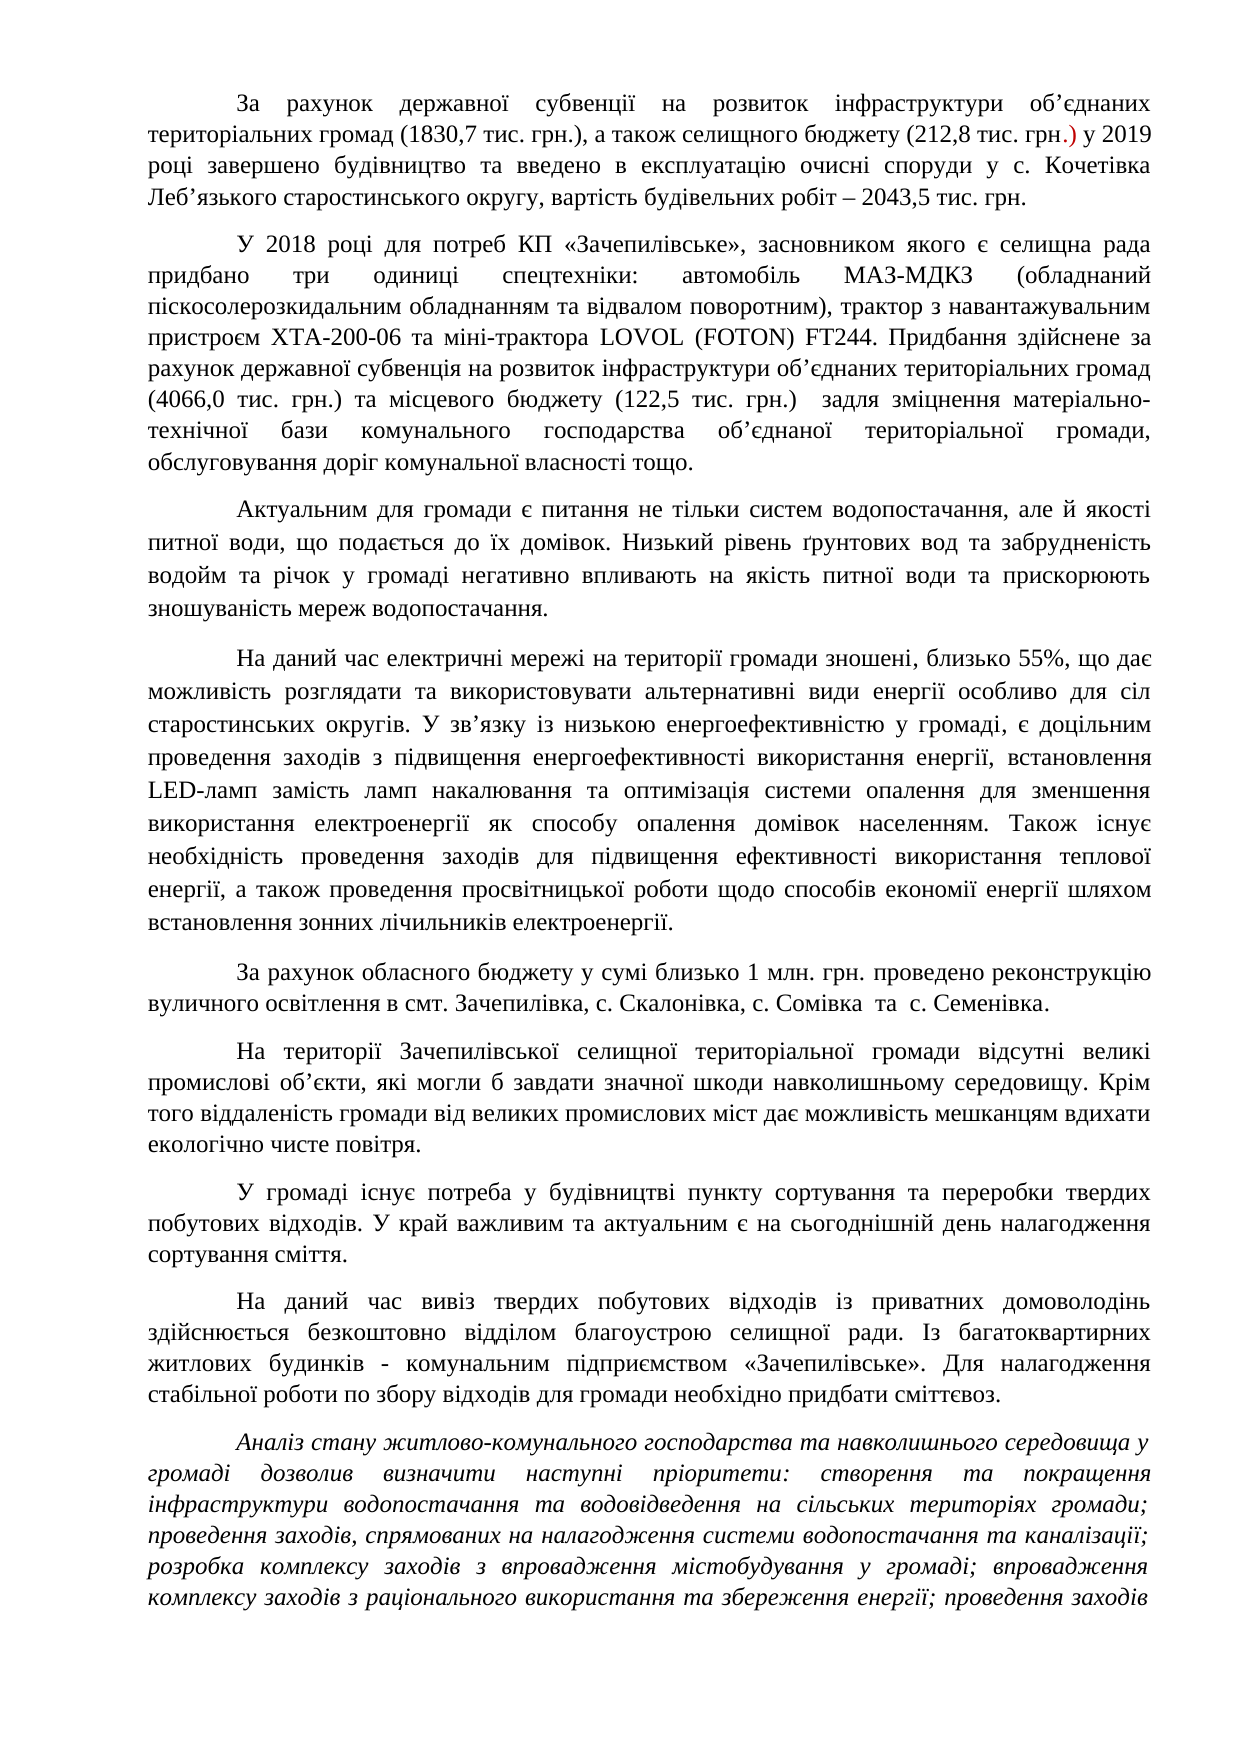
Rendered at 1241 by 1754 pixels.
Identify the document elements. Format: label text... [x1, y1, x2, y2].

text У 2018 році для потреб КП «Зачепилівське», засновником якого є селищна рада придбано три одиниці спецтехніки: автомобіль МАЗ-МДКЗ (обладнаний піскосолерозкидальним обладнанням та відвалом поворотним), трактор з навантажувальним пристроєм ХТА-200-06 та міні-трактора LOVOL (FOTON) FT244. Придбання здійснене за рахунок державної субвенція на розвиток інфраструктури об’єднаних територіальних громад (4066,0 тис. грн.) та місцевого бюджету (122,5 тис. грн.) задля зміцнення матеріально-технічної бази комунального господарства об’єднаної територіальної громади, обслуговування доріг комунальної власності тощо. [148, 229, 1152, 475]
text За рахунок обласного бюджету у сумі близько 1 млн. грн. проведено реконструкцію вуличного освітлення в смт. Зачепилівка, с. Скалонівка, с. Сомівка та с. Семенівка. [148, 957, 1152, 1017]
text За рахунок державної субвенції на розвиток інфраструктури об’єднаних територіальних громад (1830,7 тис. грн.), а також селищного бюджету (212,8 тис. грн.) у 2019 році завершено будівництво та введено в експлуатацію очисні споруди у с. Кочетівка Леб’язького старостинського округу, вартість будівельних робіт – 2043,5 тис. грн. [148, 88, 1152, 210]
text Актуальним для громади є питання не тільки систем водопостачання, але й якості питної води, що подається до їх домівок. Низький рівень ґрунтових вод та забрудненість водойм та річок у громаді негативно впливають на якість питної води та прискорюють зношуваність мереж водопостачання. [148, 494, 1152, 622]
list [148, 1427, 1152, 1611]
text На даний час електричні мережі на території громади зношені, близько 55%, що дає можливість розглядати та використовувати альтернативні види енергії особливо для сіл старостинських округів. У зв’язку із низькою енергоефективністю у громаді, є доцільним проведення заходів з підвищення енергоефективності використання енергії, встановлення LED-ламп замість ламп накалювання та оптимізація системи опалення для зменшення використання електроенергії як способу опалення домівок населенням. Також існує необхідність проведення заходів для підвищення ефективності використання теплової енергії, а також проведення просвітницької роботи щодо способів економії енергії шляхом встановлення зонних лічильників електроенергії. [148, 643, 1152, 936]
text На території Зачепилівської селищної територіальної громади відсутні великі промислові об’єкти, які могли б завдати значної шкоди навколишньому середовищу. Крім того віддаленість громади від великих промислових міст дає можливість мешканцям вдихати екологічно чисте повітря. [148, 1036, 1152, 1158]
text У громаді існує потреба у будівництві пункту сортування та переробки твердих побутових відходів. У край важливим та актуальним є на сьогоднішній день налагодження сортування сміття. [148, 1177, 1152, 1267]
text На даний час вивіз твердих побутових відходів із приватних домоволодінь здійснюється безкоштовно відділом благоустрою селищної ради. Із багатоквартирних житлових будинків - комунальним підприємством «Зачепилівське». Для налагодження стабільної роботи по збору відходів для громади необхідно придбати сміттєвоз. [148, 1286, 1152, 1408]
